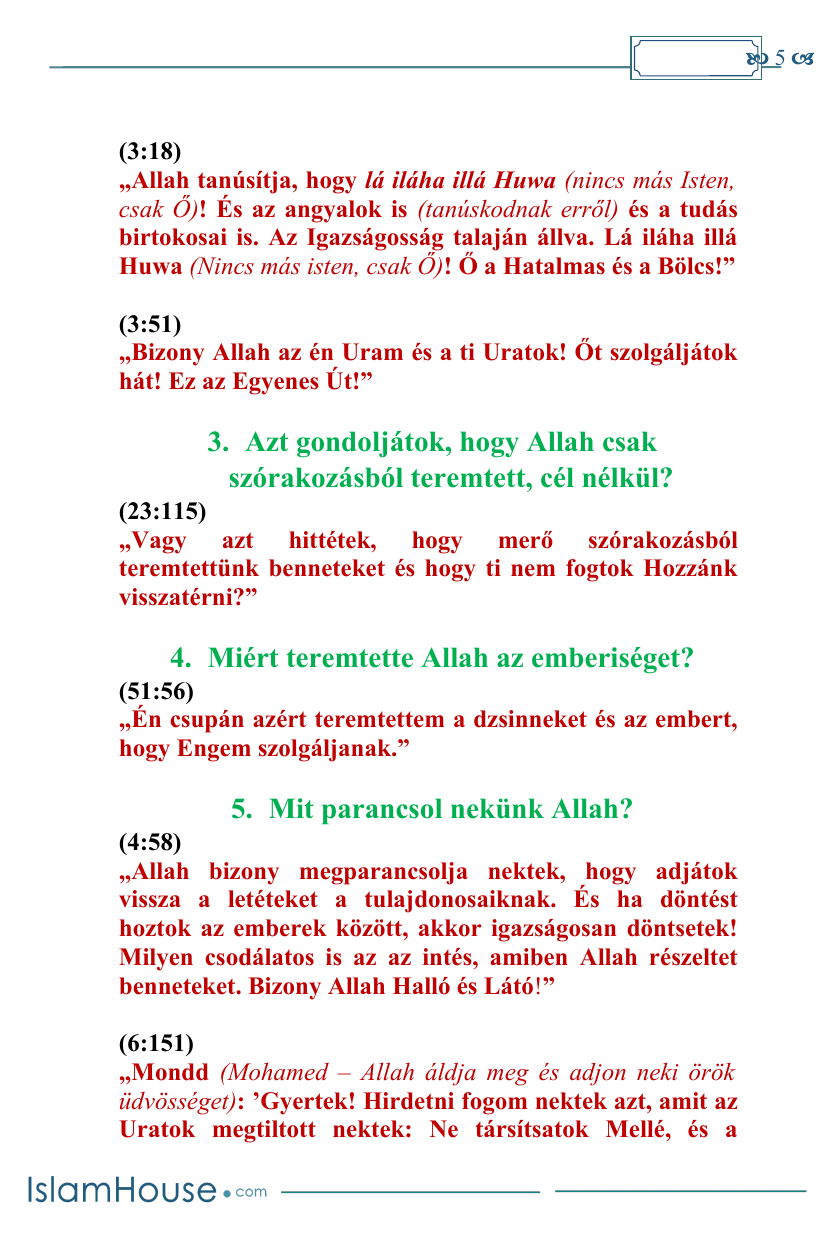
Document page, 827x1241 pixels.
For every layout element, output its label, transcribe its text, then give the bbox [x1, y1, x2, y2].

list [119, 1057, 738, 1143]
list (3:51) [119, 309, 738, 337]
list „Allah tanúsítja, hogy lá iláha illá Huwa (nincs más Isten, csak Ő)! És az angyalok is (tanúskodnak erről) és a tudás birtokosai is. Az Igazságosság talaján állva. Lá iláha illá Huwa (Nincs más isten, csak Ő)! Ő a Hatalmas és a Bölcs!” [119, 165, 738, 280]
picture [548, 1170, 807, 1208]
picture [20, 1171, 541, 1209]
list Miért teremtette Allah az emberiséget? [126, 640, 738, 673]
list (51:56) [119, 676, 738, 704]
list (4:58) [119, 827, 738, 856]
list „Én csupán azért teremtettem a dzsinneket és az embert, hogy Engem szolgáljanak.” [119, 704, 738, 762]
list „Vagy azt hittétek, hogy merő szórakozásból teremtettünk benneteket és hogy ti nem fogtok Hozzánk visszatérni?” [119, 525, 738, 611]
list (6:151) [119, 1028, 738, 1057]
list „Allah bizony megparancsolja nektek, hogy adjátok vissza a letéteket a tulajdonosaiknak. És ha döntést hoztok az emberek között, akkor igazságosan döntsetek! Milyen csodálatos is az az intés, amiben Allah részeltet benneteket. Bizony Allah Halló és Látó!” [119, 856, 738, 999]
list Mit parancsol nekünk Allah? [126, 791, 738, 824]
list (3:18) [119, 136, 738, 165]
list „Bizony Allah az én Uram és a ti Uratok! Őt szolgáljátok hát! Ez az Egyenes Út!” [119, 337, 738, 395]
list Azt gondoljátok, hogy Allah csak szórakozásból teremtett, cél nélkül? [126, 424, 738, 493]
list (23:115) [119, 496, 738, 525]
